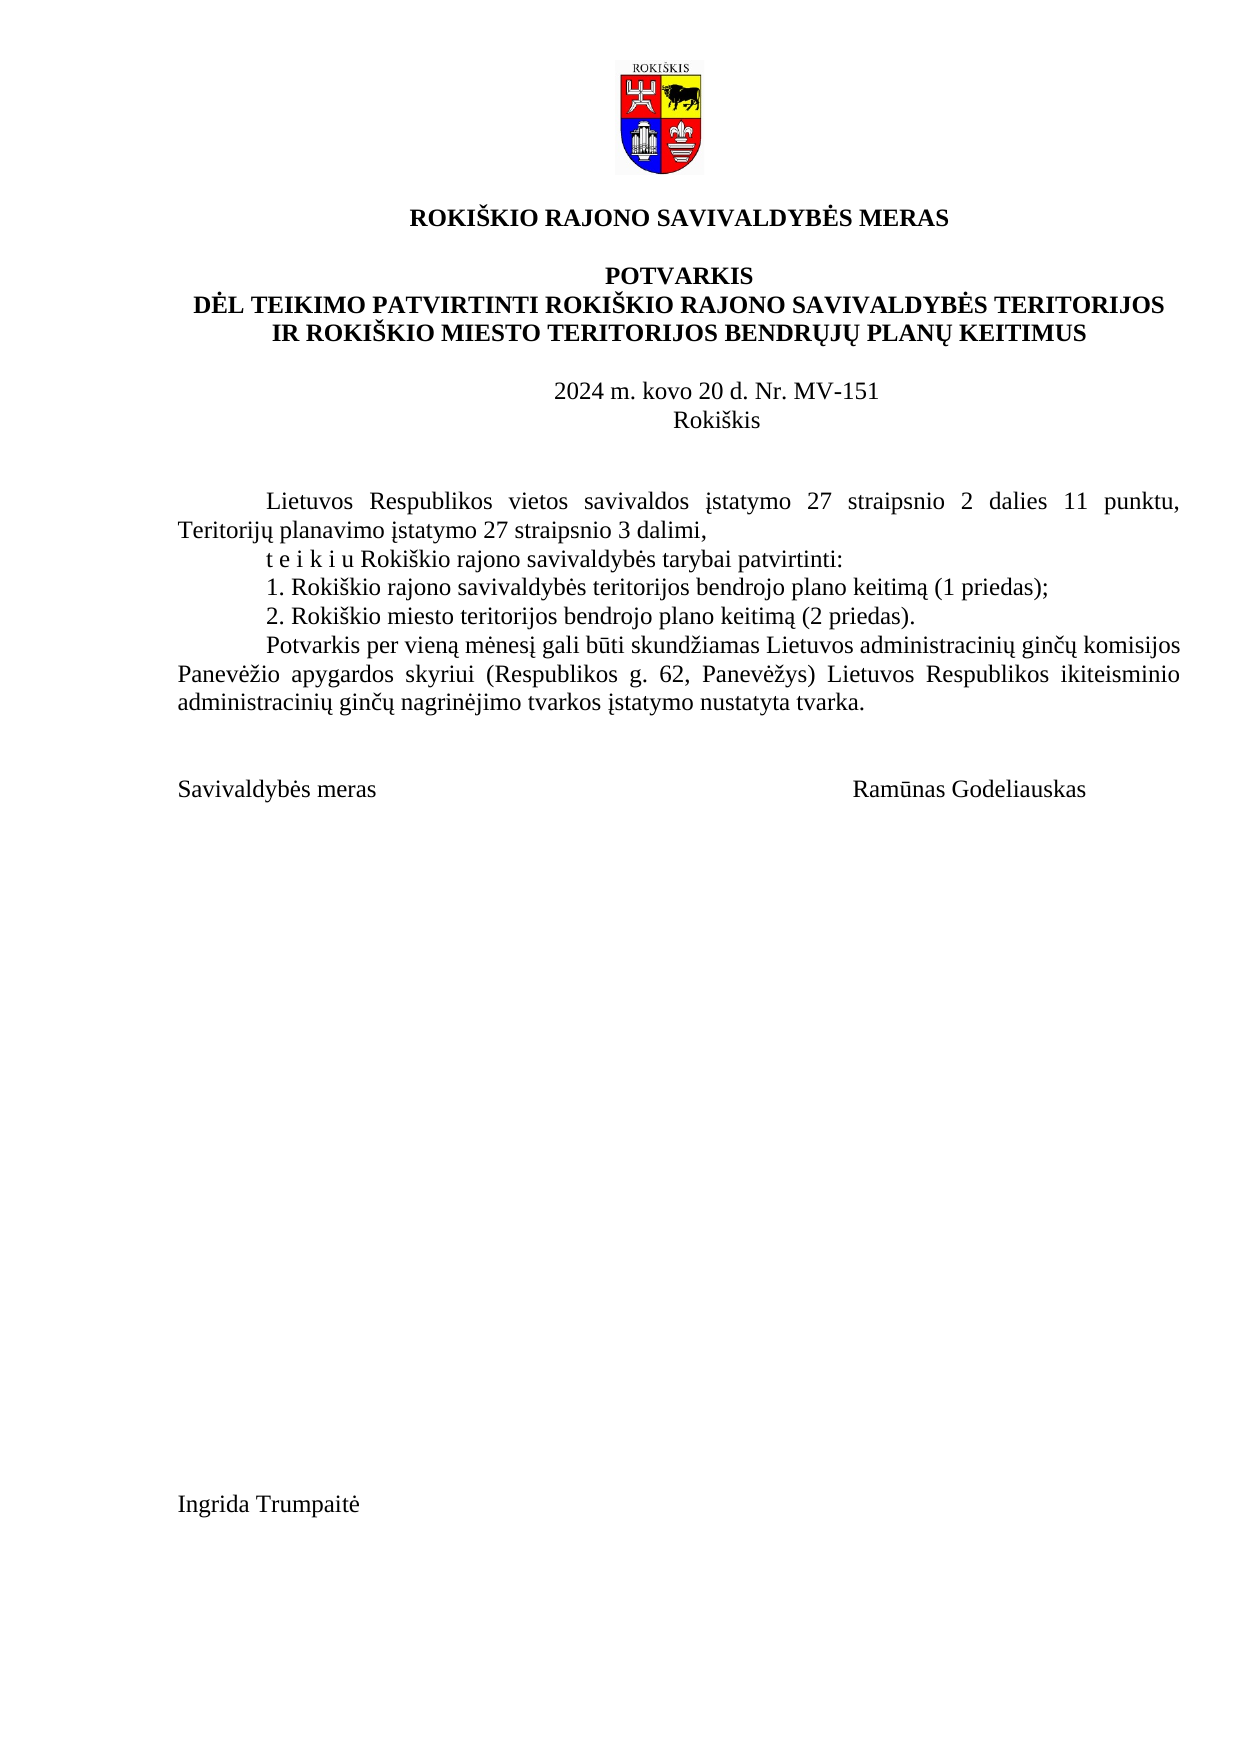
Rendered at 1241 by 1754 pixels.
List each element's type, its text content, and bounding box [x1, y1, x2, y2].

text 2. Rokiškio miesto teritorijos bendrojo plano keitimą (2 priedas). [177, 601, 1181, 630]
text Potvarkis per vieną mėnesį gali būti skundžiamas Lietuvos administracinių ginčų komisijos Panevėžio apygardos skyriui (Respublikos g. 62, Panevėžys) Lietuvos Respublikos ikiteisminio administracinių ginčų nagrinėjimo tvarkos įstatymo nustatyta tvarka. [177, 630, 1181, 716]
text 1. Rokiškio rajono savivaldybės teritorijos bendrojo plano keitimą (1 priedas); [177, 572, 1181, 601]
picture [615, 60, 705, 175]
text t e i k i u Rokiškio rajono savivaldybės tarybai patvirtinti: [177, 544, 1181, 572]
text Rokiškis [177, 405, 1181, 433]
text 2024 m. kovo 20 d. Nr. MV-151 [177, 376, 1181, 405]
text Savivaldybės meras Ramūnas Godeliauskas [177, 774, 1181, 802]
text Ingrida Trumpaitė [177, 1489, 1181, 1517]
text DĖL TEIKIMO PATVIRTINTI ROKIŠKIO RAJONO SAVIVALDYBĖS TERITORIJOS IR ROKIŠKIO MIESTO TERITORIJOS BENDRŲJŲ PLANŲ KEITIMUS [177, 290, 1181, 347]
text Lietuvos Respublikos vietos savivaldos įstatymo 27 straipsnio 2 dalies 11 punktu, Teritorijų planavimo įstatymo 27 straipsnio 3 dalimi, [177, 486, 1181, 544]
